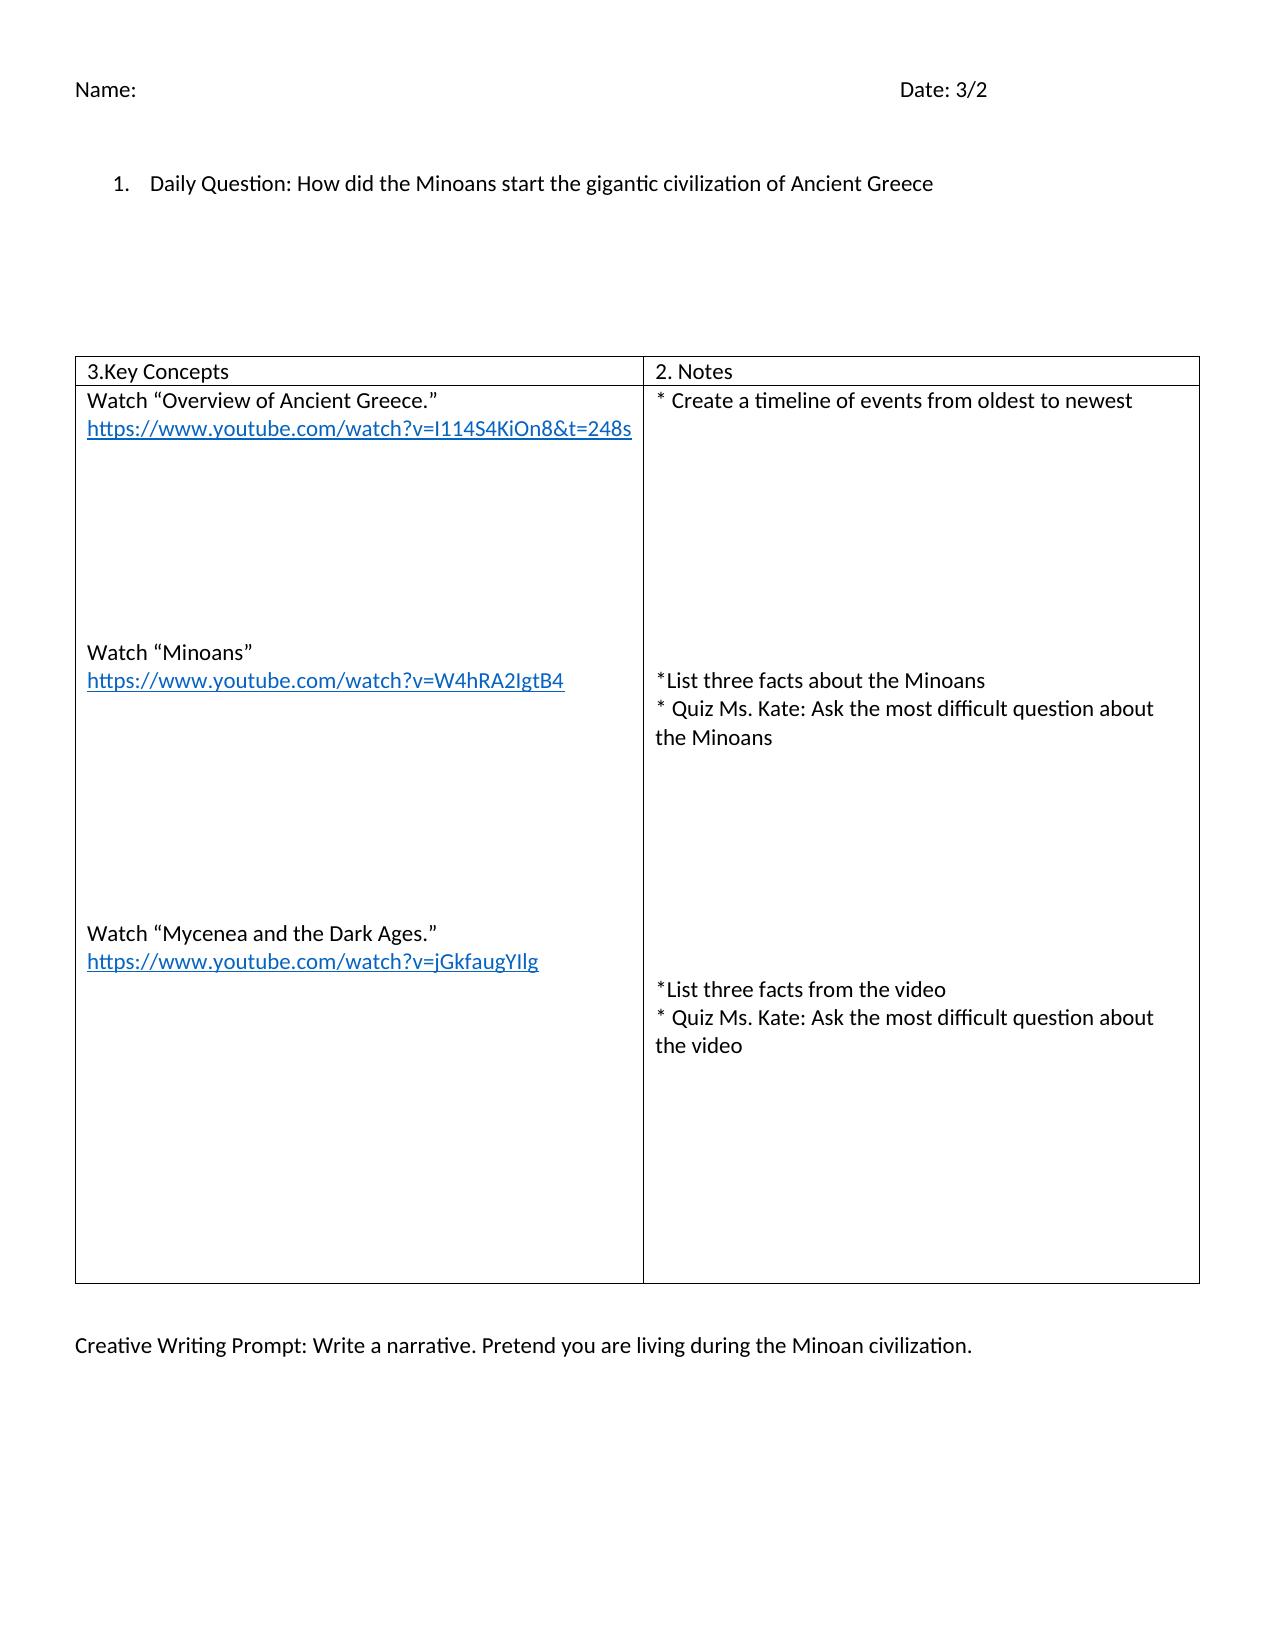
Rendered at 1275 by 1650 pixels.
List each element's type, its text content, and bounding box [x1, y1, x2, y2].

table_cell * Create a timeline of events from oldest to newest *List three facts about the Minoans * Quiz Ms. Kate: Ask the most difficult question about the Minoans *List three facts from the video * Quiz Ms. Kate: Ask the most difficult question about the video [644, 386, 1199, 1283]
text Name: Date: 3/2 [75, 75, 1200, 103]
table_header 3.Key Concepts [76, 357, 643, 385]
table_cell Watch “Overview of Ancient Greece.” https://www.youtube.com/watch?v=I114S4KiOn8&t=248s Watch “Minoans” https://www.youtube.com/watch?v=W4hRA2IgtB4 Watch “Mycenea and the Dark Ages.” https://www.youtube.com/watch?v=jGkfaugYIlg [76, 386, 643, 1283]
table_header 2. Notes [644, 357, 1199, 385]
text Creative Writing Prompt: Write a narrative. Pretend you are living during the Minoan civilization. [75, 1331, 1200, 1359]
list Daily Question: How did the Minoans start the gigantic civilization of Ancient Greece [112, 169, 1200, 197]
